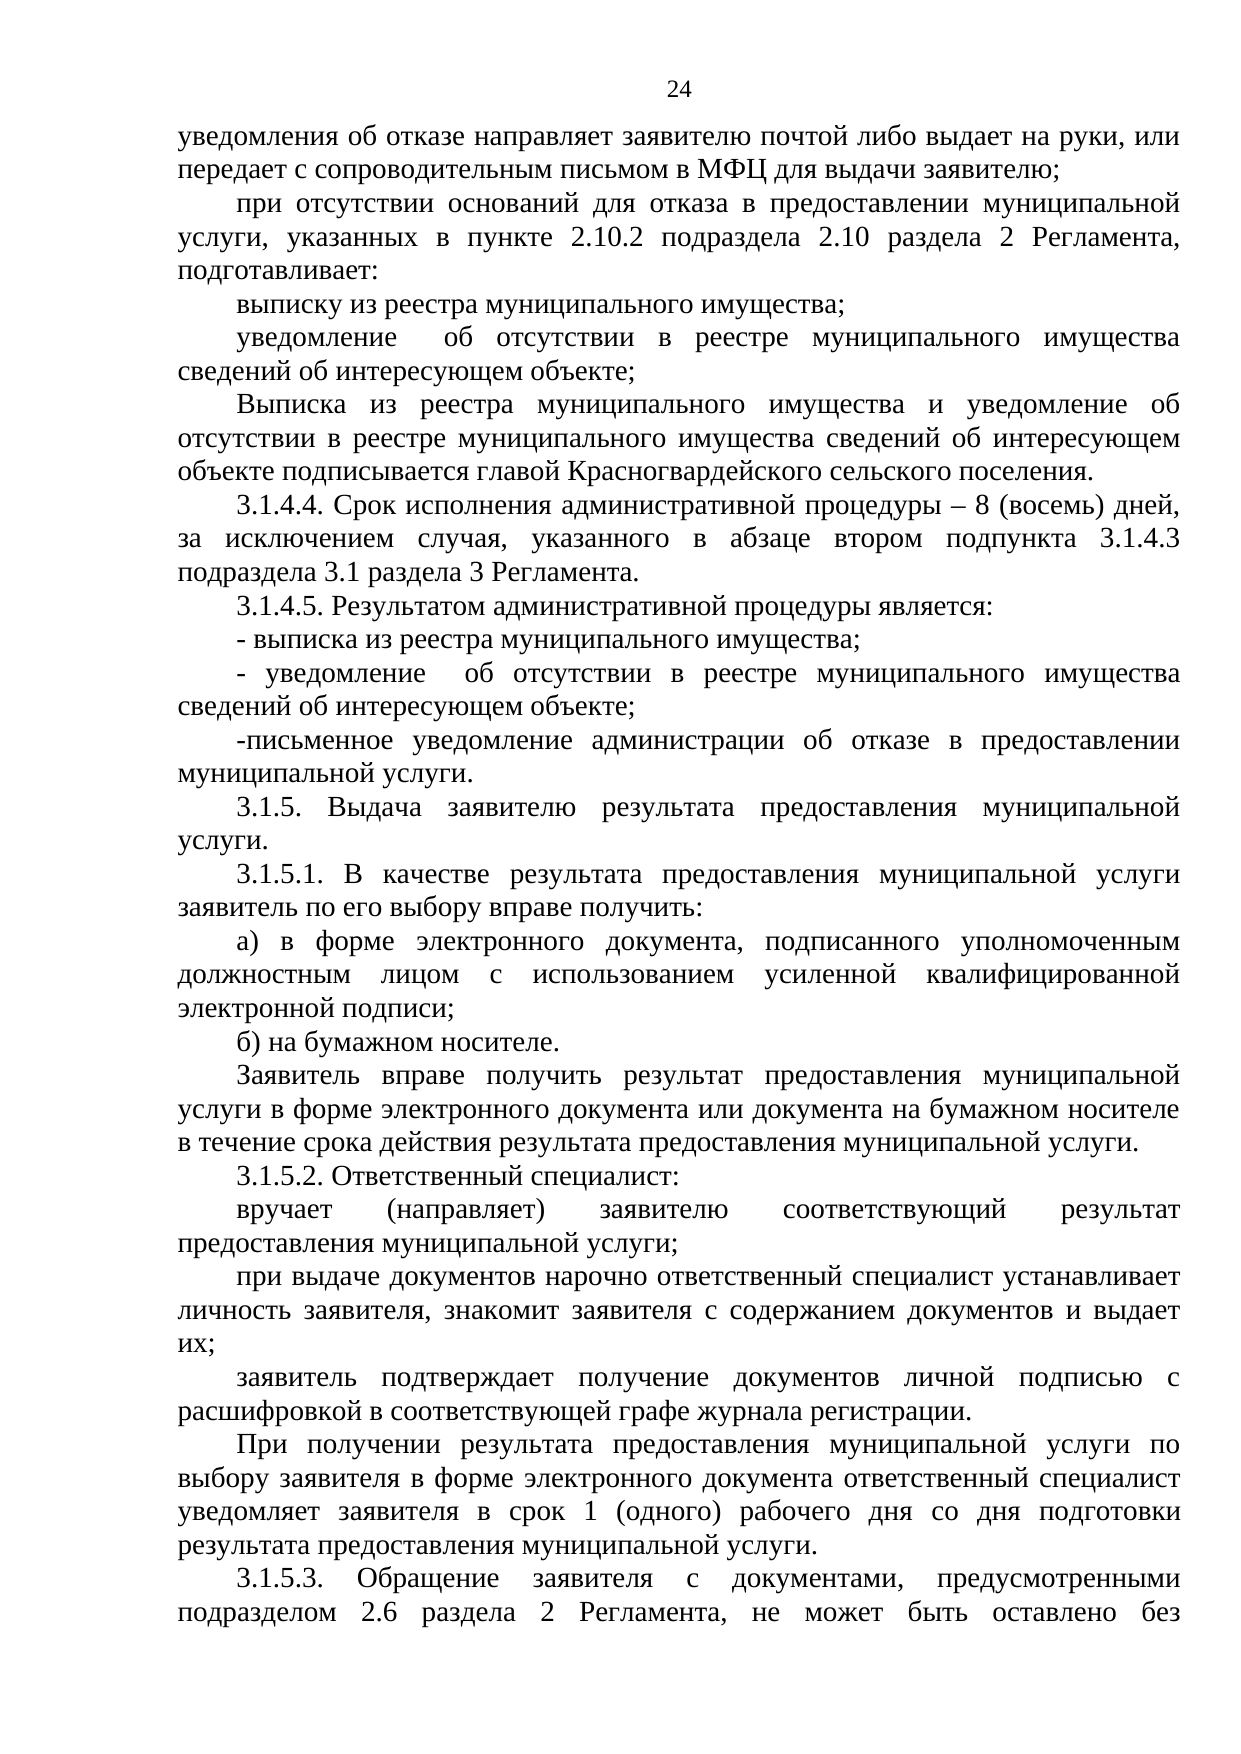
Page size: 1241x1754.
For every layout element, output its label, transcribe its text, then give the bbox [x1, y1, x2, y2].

text вручает (направляет) заявителю соответствующий результат предоставления муниципальной услуги; [177, 1191, 1181, 1258]
text Заявитель вправе получить результат предоставления муниципальной услуги в форме электронного документа или документа на бумажном носителе в течение срока действия результата предоставления муниципальной услуги. [177, 1057, 1181, 1158]
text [177, 118, 1181, 185]
text б) на бумажном носителе. [177, 1024, 1181, 1057]
text при отсутствии оснований для отказа в предоставлении муниципальной услуги, указанных в пункте 2.10.2 подраздела 2.10 раздела 2 Регламента, подготавливает: [177, 185, 1181, 286]
text при выдаче документов нарочно ответственный специалист устанавливает личность заявителя, знакомит заявителя с содержанием документов и выдает их; [177, 1258, 1181, 1359]
text 3.1.5. Выдача заявителю результата предоставления муниципальной услуги. [177, 789, 1181, 856]
text заявитель подтверждает получение документов личной подписью с расшифровкой в соответствующей графе журнала регистрации. [177, 1359, 1181, 1426]
text 3.1.4.4. Срок исполнения административной процедуры – 8 (восемь) дней, за исключением случая, указанного в абзаце втором подпункта 3.1.4.3 подраздела 3.1 раздела 3 Регламента. [177, 487, 1181, 588]
text выписку из реестра муниципального имущества; [177, 286, 1181, 319]
text Выписка из реестра муниципального имущества и уведомление об отсутствии в реестре муниципального имущества сведений об интересующем объекте подписывается главой Красногвардейского сельского поселения. [177, 386, 1181, 487]
text - уведомление об отсутствии в реестре муниципального имущества сведений об интересующем объекте; [177, 655, 1181, 722]
text а) в форме электронного документа, подписанного уполномоченным должностным лицом с использованием усиленной квалифицированной электронной подписи; [177, 923, 1181, 1024]
text -письменное уведомление администрации об отказе в предоставлении муниципальной услуги. [177, 722, 1181, 789]
text 3.1.5.1. В качестве результата предоставления муниципальной услуги заявитель по его выбору вправе получить: [177, 856, 1181, 923]
text 3.1.5.2. Ответственный специалист: [177, 1158, 1181, 1191]
text 3.1.4.5. Результатом административной процедуры является: [177, 588, 1181, 621]
text - выписка из реестра муниципального имущества; [177, 621, 1181, 655]
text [177, 1560, 1181, 1627]
text При получении результата предоставления муниципальной услуги по выбору заявителя в форме электронного документа ответственный специалист уведомляет заявителя в срок 1 (одного) рабочего дня со дня подготовки результата предоставления муниципальной услуги. [177, 1426, 1181, 1560]
text уведомление об отсутствии в реестре муниципального имущества сведений об интересующем объекте; [177, 319, 1181, 386]
